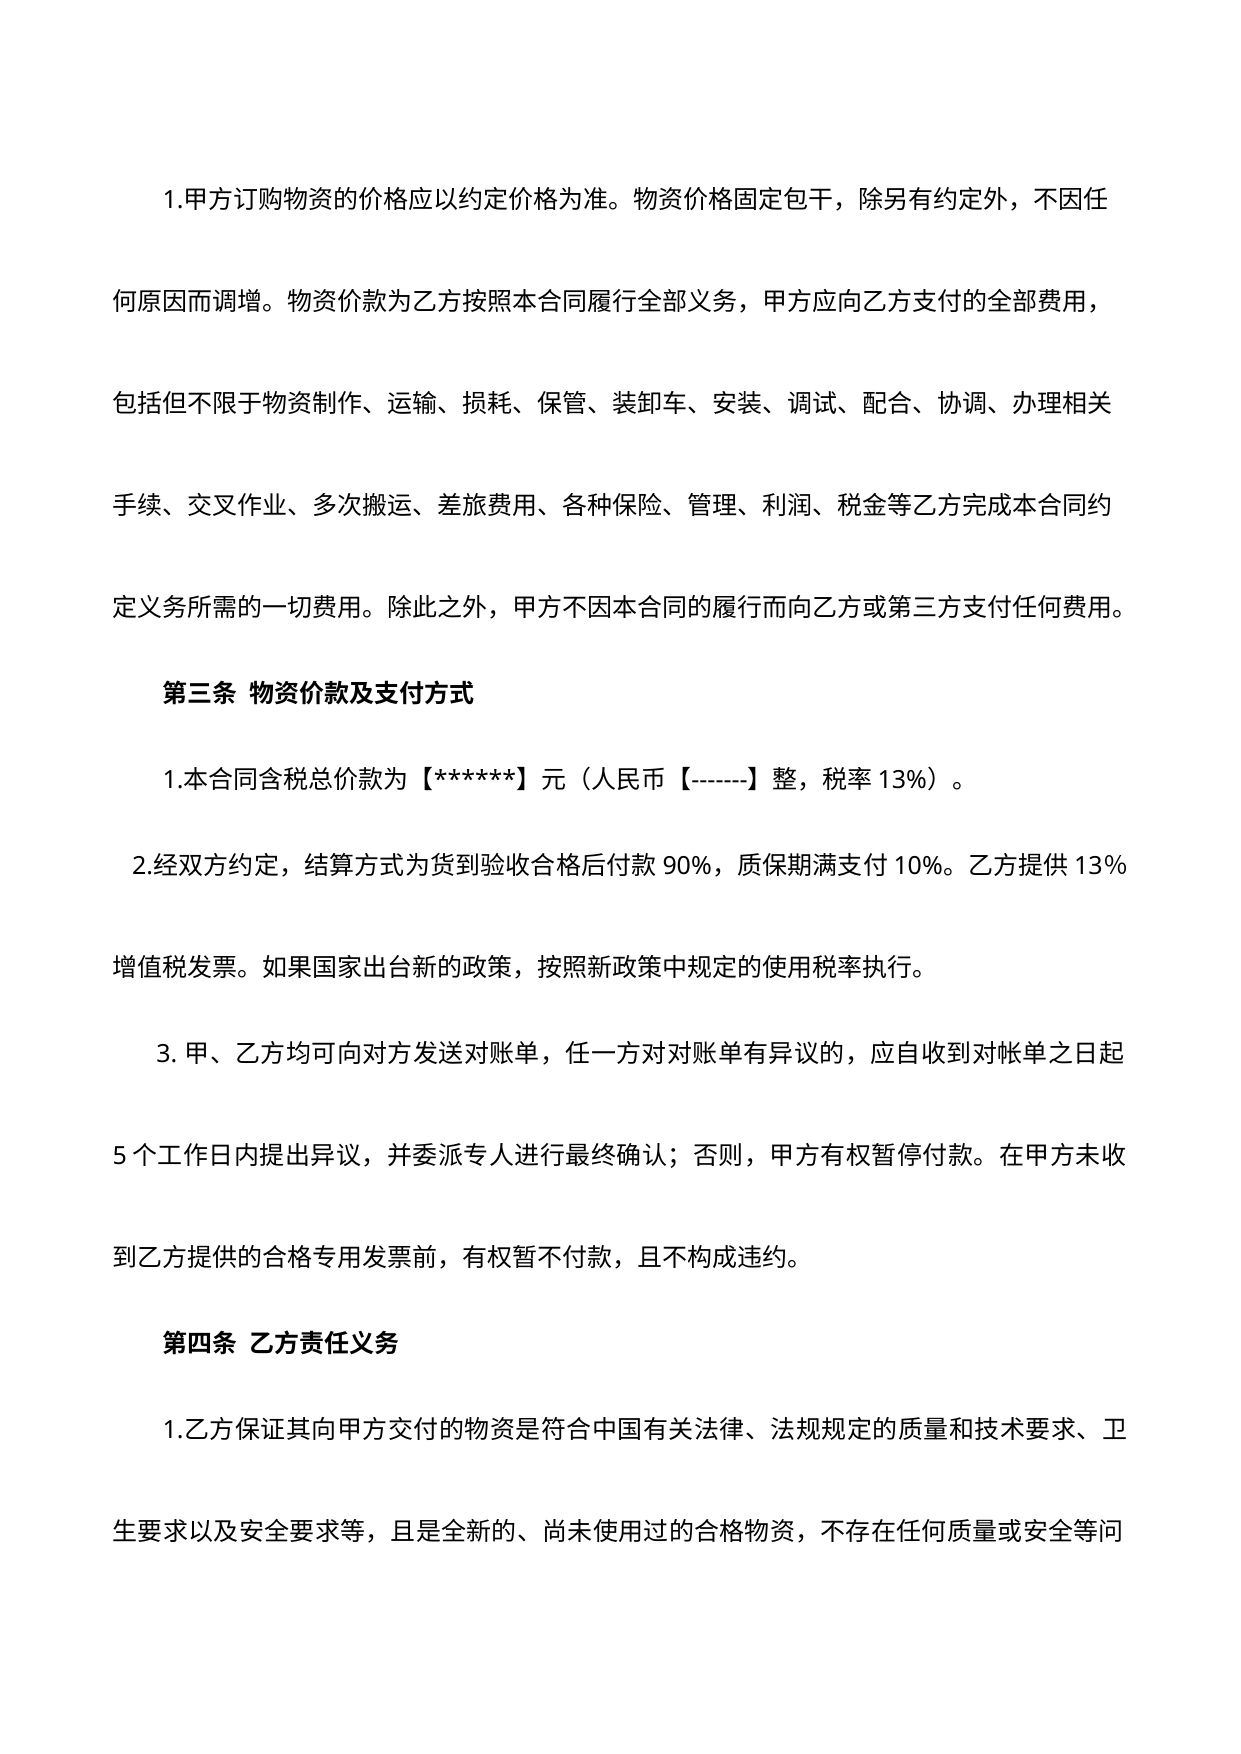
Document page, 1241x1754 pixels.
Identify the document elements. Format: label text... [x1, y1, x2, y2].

text 1.本合同含税总价款为【******】元（人民币【-------】整，税率13%）。 [112, 743, 1128, 811]
text 3. 甲、乙方均可向对方发送对账单，任一方对对账单有异议的，应自收到对帐单之日起5个工作日内提出异议，并委派专人进行最终确认；否则，甲方有权暂停付款。在甲方未收到乙方提供的合格专用发票前，有权暂不付款，且不构成违约。 [112, 1017, 1128, 1289]
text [112, 1393, 1128, 1563]
text 1.甲方订购物资的价格应以约定价格为准。物资价格固定包干，除另有约定外，不因任何原因而调增。物资价款为乙方按照本合同履行全部义务，甲方应向乙方支付的全部费用，包括但不限于物资制作、运输、损耗、保管、装卸车、安装、调试、配合、协调、办理相关手续、交叉作业、多次搬运、差旅费用、各种保险、管理、利润、税金等乙方完成本合同约定义务所需的一切费用。除此之外，甲方不因本合同的履行而向乙方或第三方支付任何费用。 [112, 164, 1128, 639]
text 2.经双方约定，结算方式为货到验收合格后付款90%，质保期满支付10%。乙方提供13％增值税发票。如果国家出台新的政策，按照新政策中规定的使用税率执行。 [112, 829, 1128, 999]
text 第四条 乙方责任义务 [112, 1307, 1128, 1375]
text 第三条 物资价款及支付方式 [112, 657, 1128, 725]
